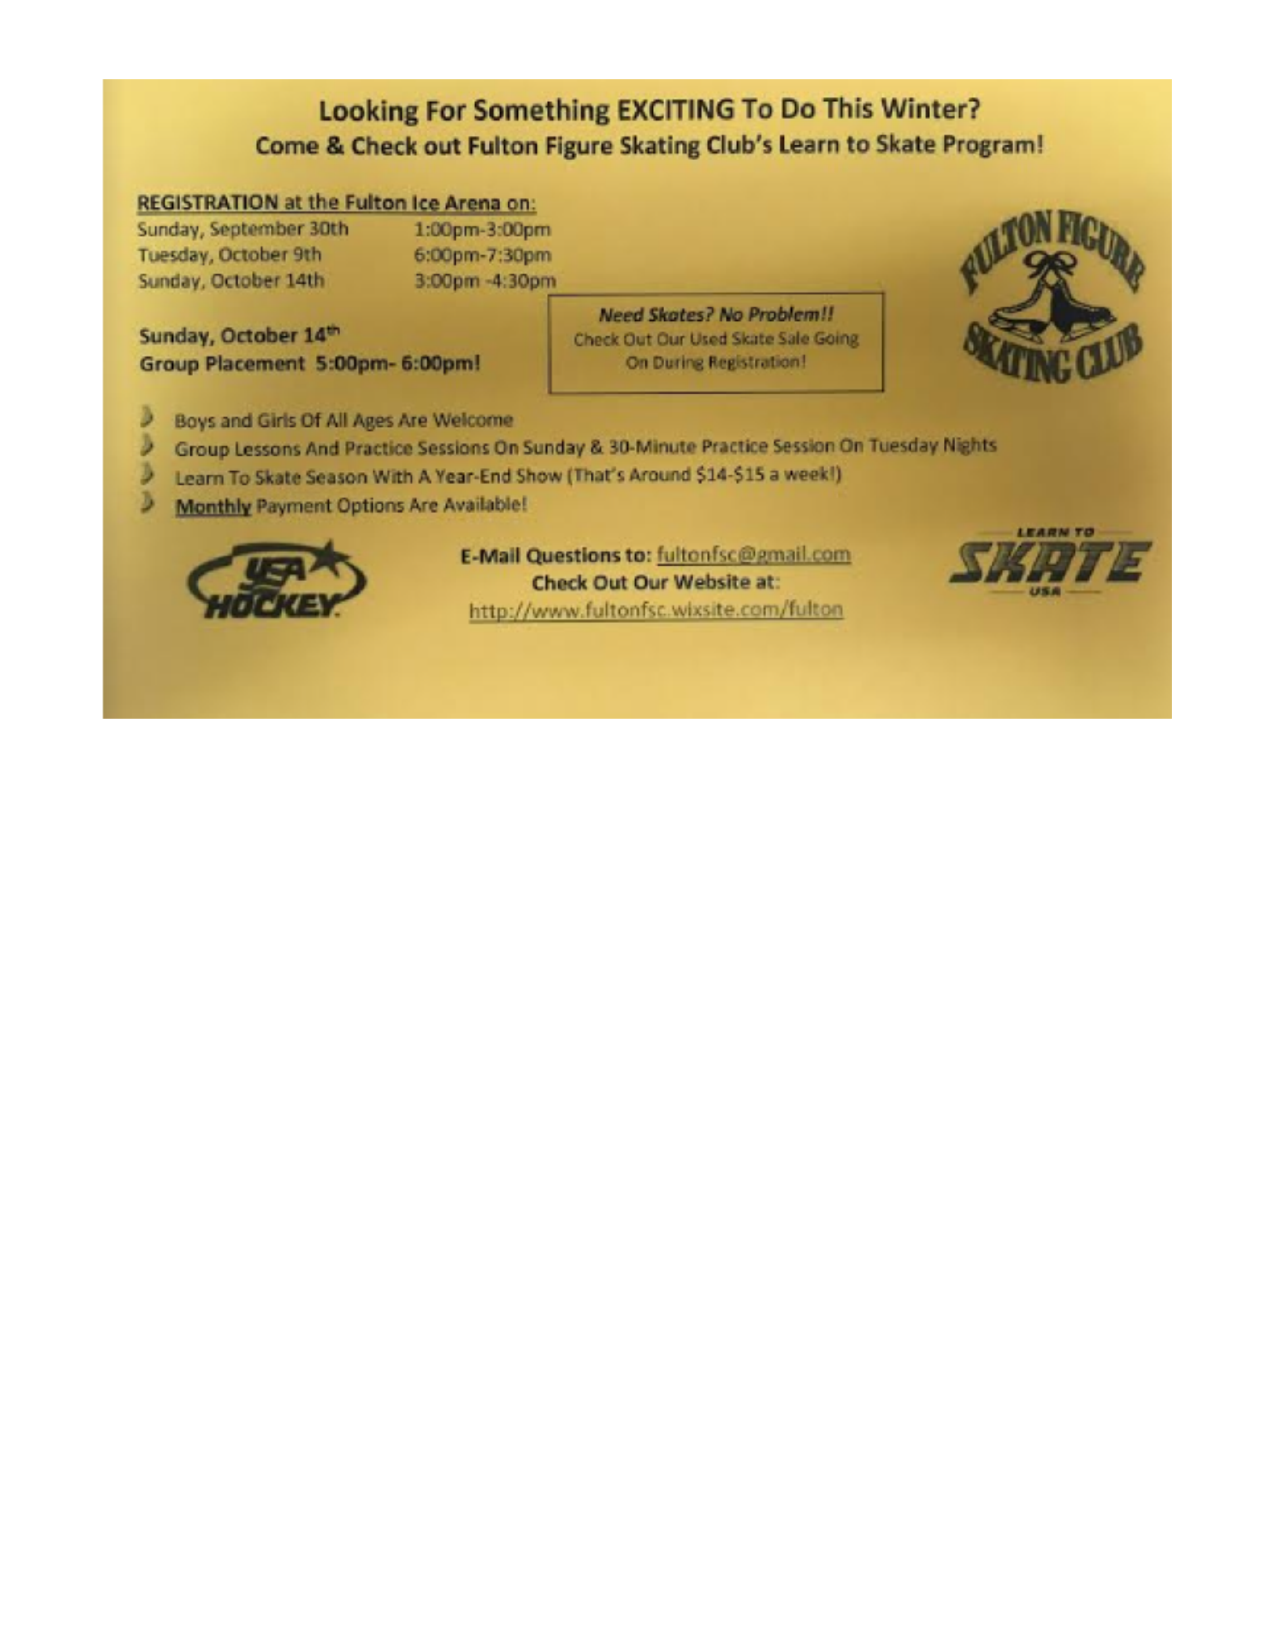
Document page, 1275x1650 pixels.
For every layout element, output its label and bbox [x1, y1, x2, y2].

picture [104, 80, 1171, 718]
